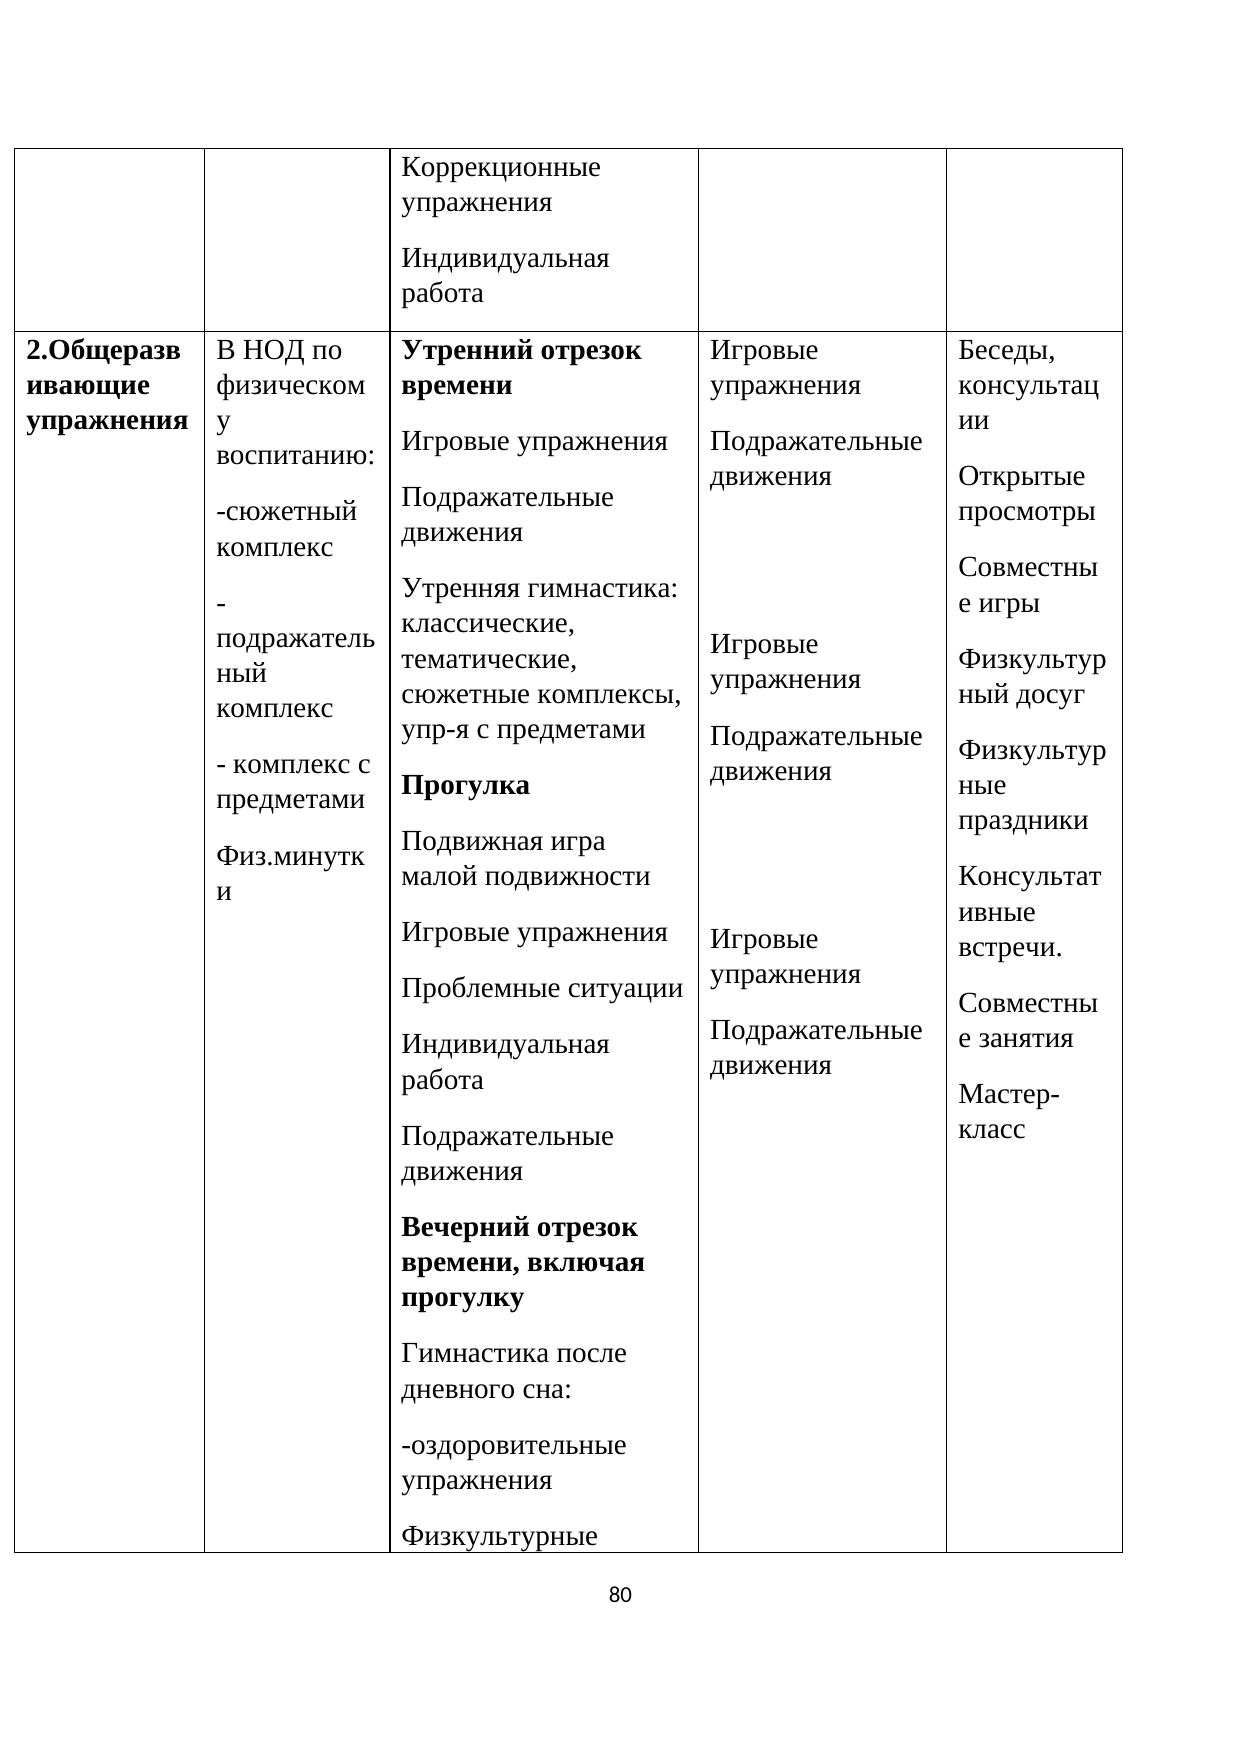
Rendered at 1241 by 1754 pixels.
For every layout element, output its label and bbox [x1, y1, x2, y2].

table_cell [391, 332, 698, 1552]
table_cell [947, 332, 1122, 1552]
table_cell [205, 332, 389, 1552]
table_cell [205, 149, 389, 331]
table_cell [15, 149, 204, 331]
table_cell [699, 149, 946, 331]
table_cell [391, 149, 698, 331]
table_cell [699, 332, 946, 1552]
table_cell [15, 332, 204, 1552]
table_cell [947, 149, 1122, 331]
